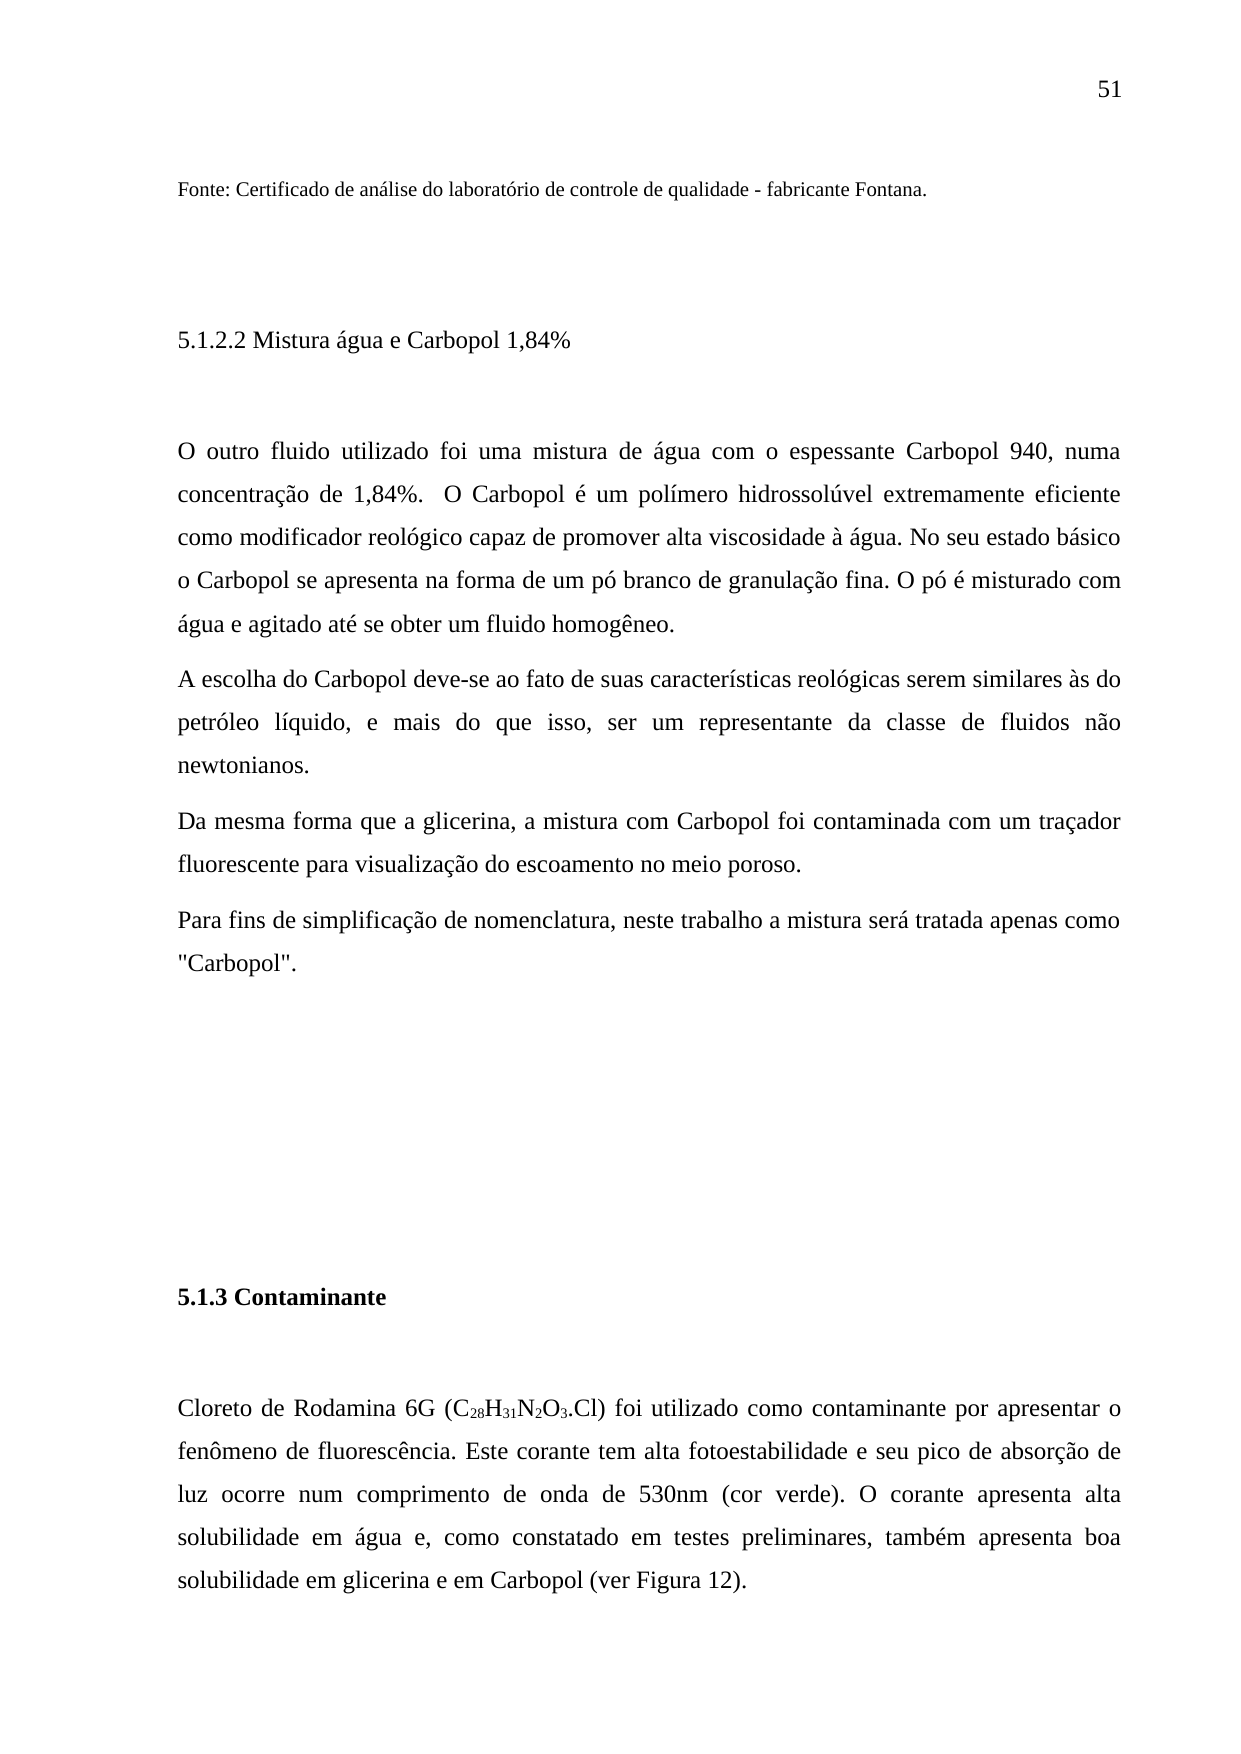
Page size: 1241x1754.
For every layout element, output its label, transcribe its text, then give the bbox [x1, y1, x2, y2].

text O outro fluido utilizado foi uma mistura de água com o espessante Carbopol 940, numa concentração de 1,84%. O Carbopol é um polímero hidrossolúvel extremamente eficiente como modificador reológico capaz de promover alta viscosidade à água. No seu estado básico o Carbopol se apresenta na forma de um pó branco de granulação fina. O pó é misturado com água e agitado até se obter um fluido homogêneo. [177, 436, 1122, 637]
text 5.1.2.2 Mistura água e Carbopol 1,84% [177, 325, 1122, 354]
text A escolha do Carbopol deve-se ao fato de suas características reológicas serem similares às do petróleo líquido, e mais do que isso, ser um representante da classe de fluidos não newtonianos. [177, 664, 1122, 779]
text Para fins de simplificação de nomenclatura, neste trabalho a mistura será tratada apenas como "Carbopol". [177, 905, 1122, 977]
text Cloreto de Rodamina 6G (C28H31N2O3.Cl) foi utilizado como contaminante por apresentar o fenômeno de fluorescência. Este corante tem alta fotoestabilidade e seu pico de absorção de luz ocorre num comprimento de onda de 530nm (cor verde). O corante apresenta alta solubilidade em água e, como constatado em testes preliminares, também apresenta boa solubilidade em glicerina e em Carbopol (ver Figura 12). [177, 1393, 1122, 1594]
text Fonte: Certificado de análise do laboratório de controle de qualidade - fabricante Fontana. [177, 177, 1122, 201]
text Da mesma forma que a glicerina, a mistura com Carbopol foi contaminada com um traçador fluorescente para visualização do escoamento no meio poroso. [177, 806, 1122, 878]
text 5.1.3 Contaminante [177, 1282, 1122, 1311]
